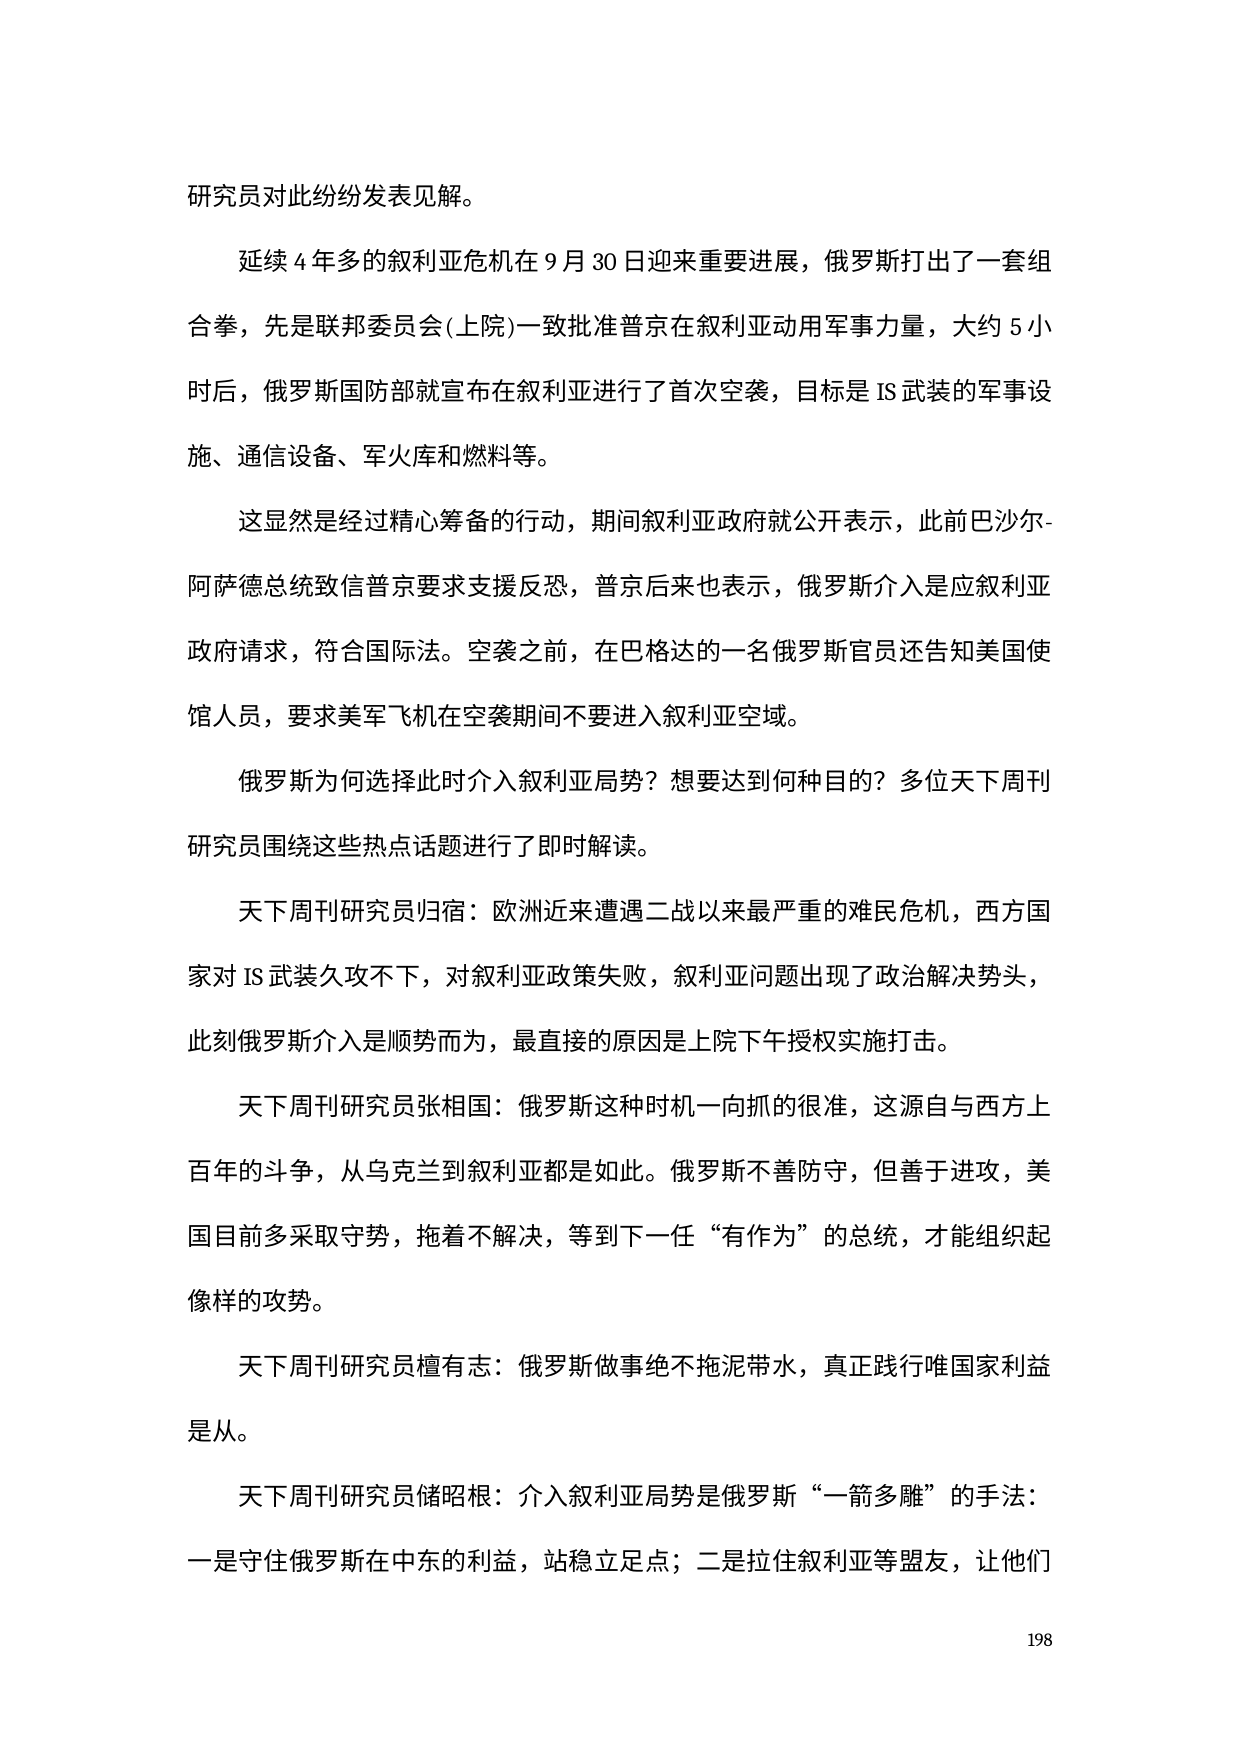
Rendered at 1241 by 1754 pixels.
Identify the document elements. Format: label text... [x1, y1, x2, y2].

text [187, 162, 1053, 227]
text 天下周刊研究员归宿：欧洲近来遭遇二战以来最严重的难民危机，西方国家对IS武装久攻不下，对叙利亚政策失败，叙利亚问题出现了政治解决势头，此刻俄罗斯介入是顺势而为，最直接的原因是上院下午授权实施打击。 [187, 877, 1053, 1072]
text 这显然是经过精心筹备的行动，期间叙利亚政府就公开表示，此前巴沙尔-阿萨德总统致信普京要求支援反恐，普京后来也表示，俄罗斯介入是应叙利亚政府请求，符合国际法。空袭之前，在巴格达的一名俄罗斯官员还告知美国使馆人员，要求美军飞机在空袭期间不要进入叙利亚空域。 [187, 487, 1053, 747]
text 天下周刊研究员檀有志：俄罗斯做事绝不拖泥带水，真正践行唯国家利益是从。 [187, 1332, 1053, 1462]
text 天下周刊研究员张相国：俄罗斯这种时机一向抓的很准，这源自与西方上百年的斗争，从乌克兰到叙利亚都是如此。俄罗斯不善防守，但善于进攻，美国目前多采取守势，拖着不解决，等到下一任“有作为”的总统，才能组织起像样的攻势。 [187, 1072, 1053, 1332]
text 延续4年多的叙利亚危机在9月30日迎来重要进展，俄罗斯打出了一套组合拳，先是联邦委员会(上院)一致批准普京在叙利亚动用军事力量，大约5小时后，俄罗斯国防部就宣布在叙利亚进行了首次空袭，目标是IS武装的军事设施、通信设备、军火库和燃料等。 [187, 227, 1053, 487]
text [187, 1462, 1053, 1592]
text 俄罗斯为何选择此时介入叙利亚局势？想要达到何种目的？多位天下周刊研究员围绕这些热点话题进行了即时解读。 [187, 747, 1053, 877]
